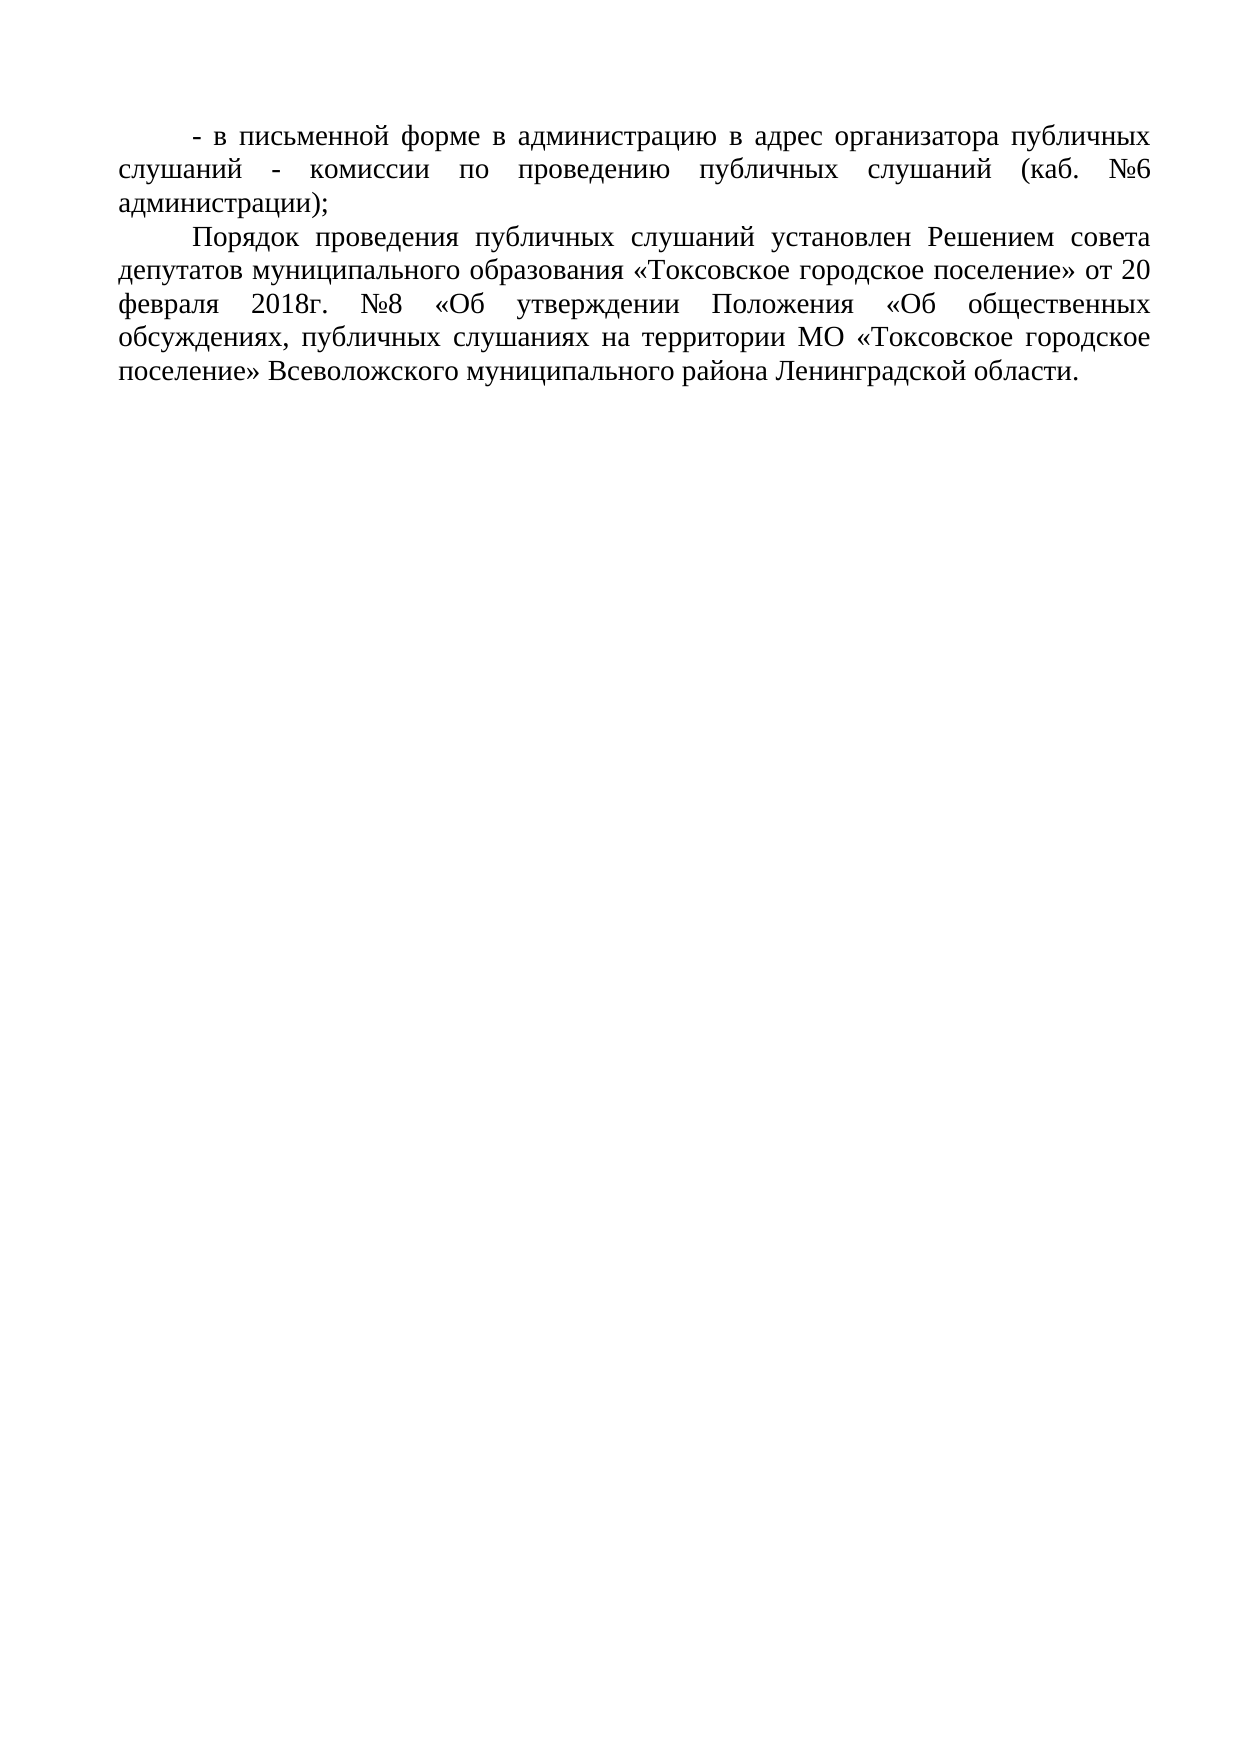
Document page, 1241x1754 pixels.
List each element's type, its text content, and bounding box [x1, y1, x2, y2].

text - в письменной форме в администрацию в адрес организатора публичных слушаний - комиссии по проведению публичных слушаний (каб. №6 администрации); [118, 118, 1152, 219]
text Порядок проведения публичных слушаний установлен Решением совета депутатов муниципального образования «Токсовское городское поселение» от 20 февраля 2018г. №8 «Об утверждении Положения «Об общественных обсуждениях, публичных слушаниях на территории МО «Токсовское городское поселение» Всеволожского муниципального района Ленинградской области. [118, 219, 1152, 386]
